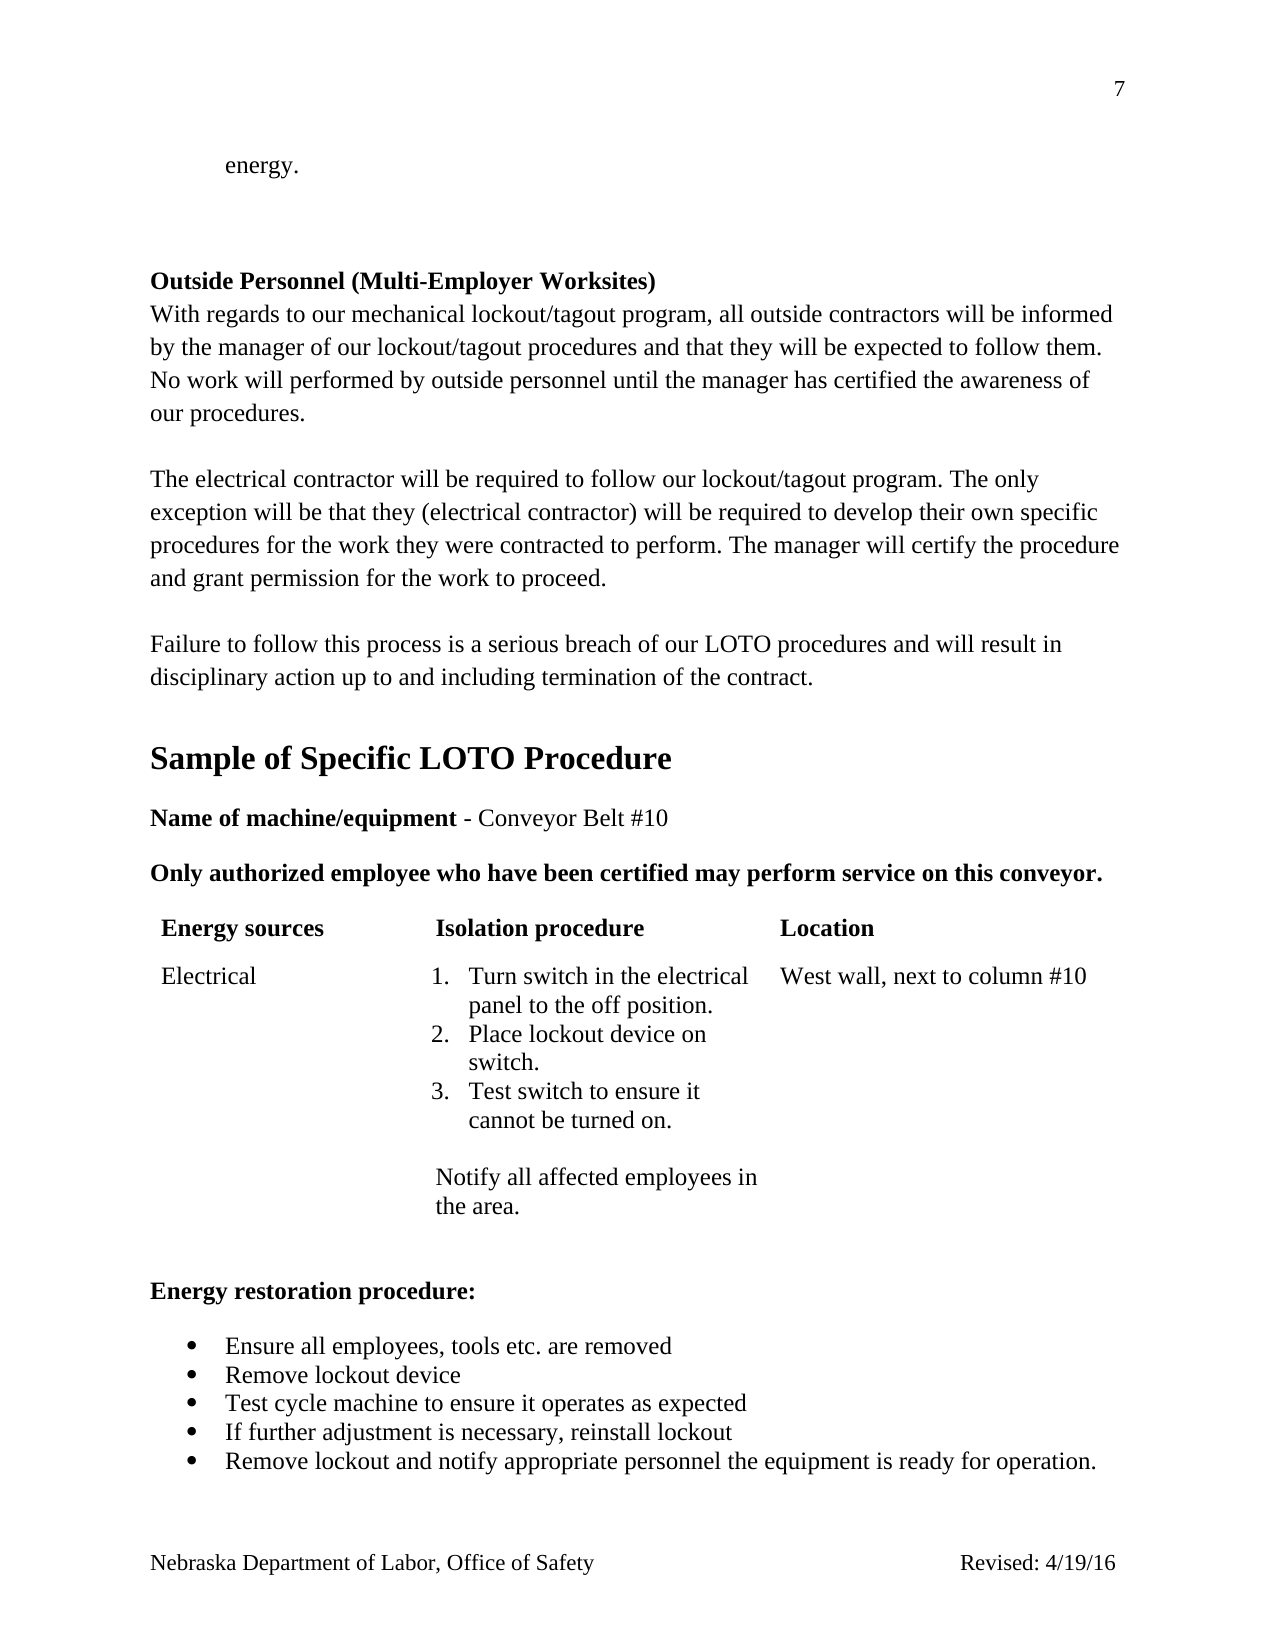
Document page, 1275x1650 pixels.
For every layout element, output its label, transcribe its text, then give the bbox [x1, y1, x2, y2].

list Remove lockout device [187, 1360, 1125, 1388]
text With regards to our mechanical lockout/tagout program, all outside contractors will be informed by the manager of our lockout/tagout procedures and that they will be expected to follow them. No work will performed by outside personnel until the manager has certified the awareness of our procedures. [150, 299, 1125, 427]
list Ensure all employees, tools etc. are removed [187, 1331, 1125, 1360]
text The electrical contractor will be required to follow our lockout/tagout program. The only exception will be that they (electrical contractor) will be required to develop their own specific procedures for the work they were contracted to perform. The manager will certify the procedure and grant permission for the work to proceed. [150, 464, 1125, 592]
text Failure to follow this process is a serious breach of our LOTO procedures and will result in disciplinary action up to and including termination of the contract. [150, 629, 1125, 691]
table_cell West wall, next to column #10 [769, 961, 1134, 1220]
table_cell Electrical [150, 961, 424, 1220]
list Remove lockout and notify appropriate personnel the equipment is ready for operation. [187, 1446, 1125, 1475]
text Name of machine/equipment - Conveyor Belt #10 [150, 803, 1125, 832]
table_header Location [769, 913, 1134, 961]
table_header Energy sources [150, 913, 424, 961]
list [187, 150, 1125, 179]
text Energy restoration procedure: [150, 1276, 1125, 1305]
text Outside Personnel (Multi-Employer Worksites) [150, 266, 1125, 295]
list If further adjustment is necessary, reinstall lockout [187, 1417, 1125, 1446]
table_header Isolation procedure [424, 913, 769, 961]
text Only authorized employee who have been certified may perform service on this conveyor. [150, 858, 1125, 887]
table_cell Turn switch in the electrical panel to the off position. Place lockout device on switch. Test switch to ensure it cannot be turned on. Notify all affected employees in the area. [424, 961, 769, 1220]
list Test cycle machine to ensure it operates as expected [187, 1388, 1125, 1417]
text Sample of Specific LOTO Procedure [150, 738, 1125, 777]
